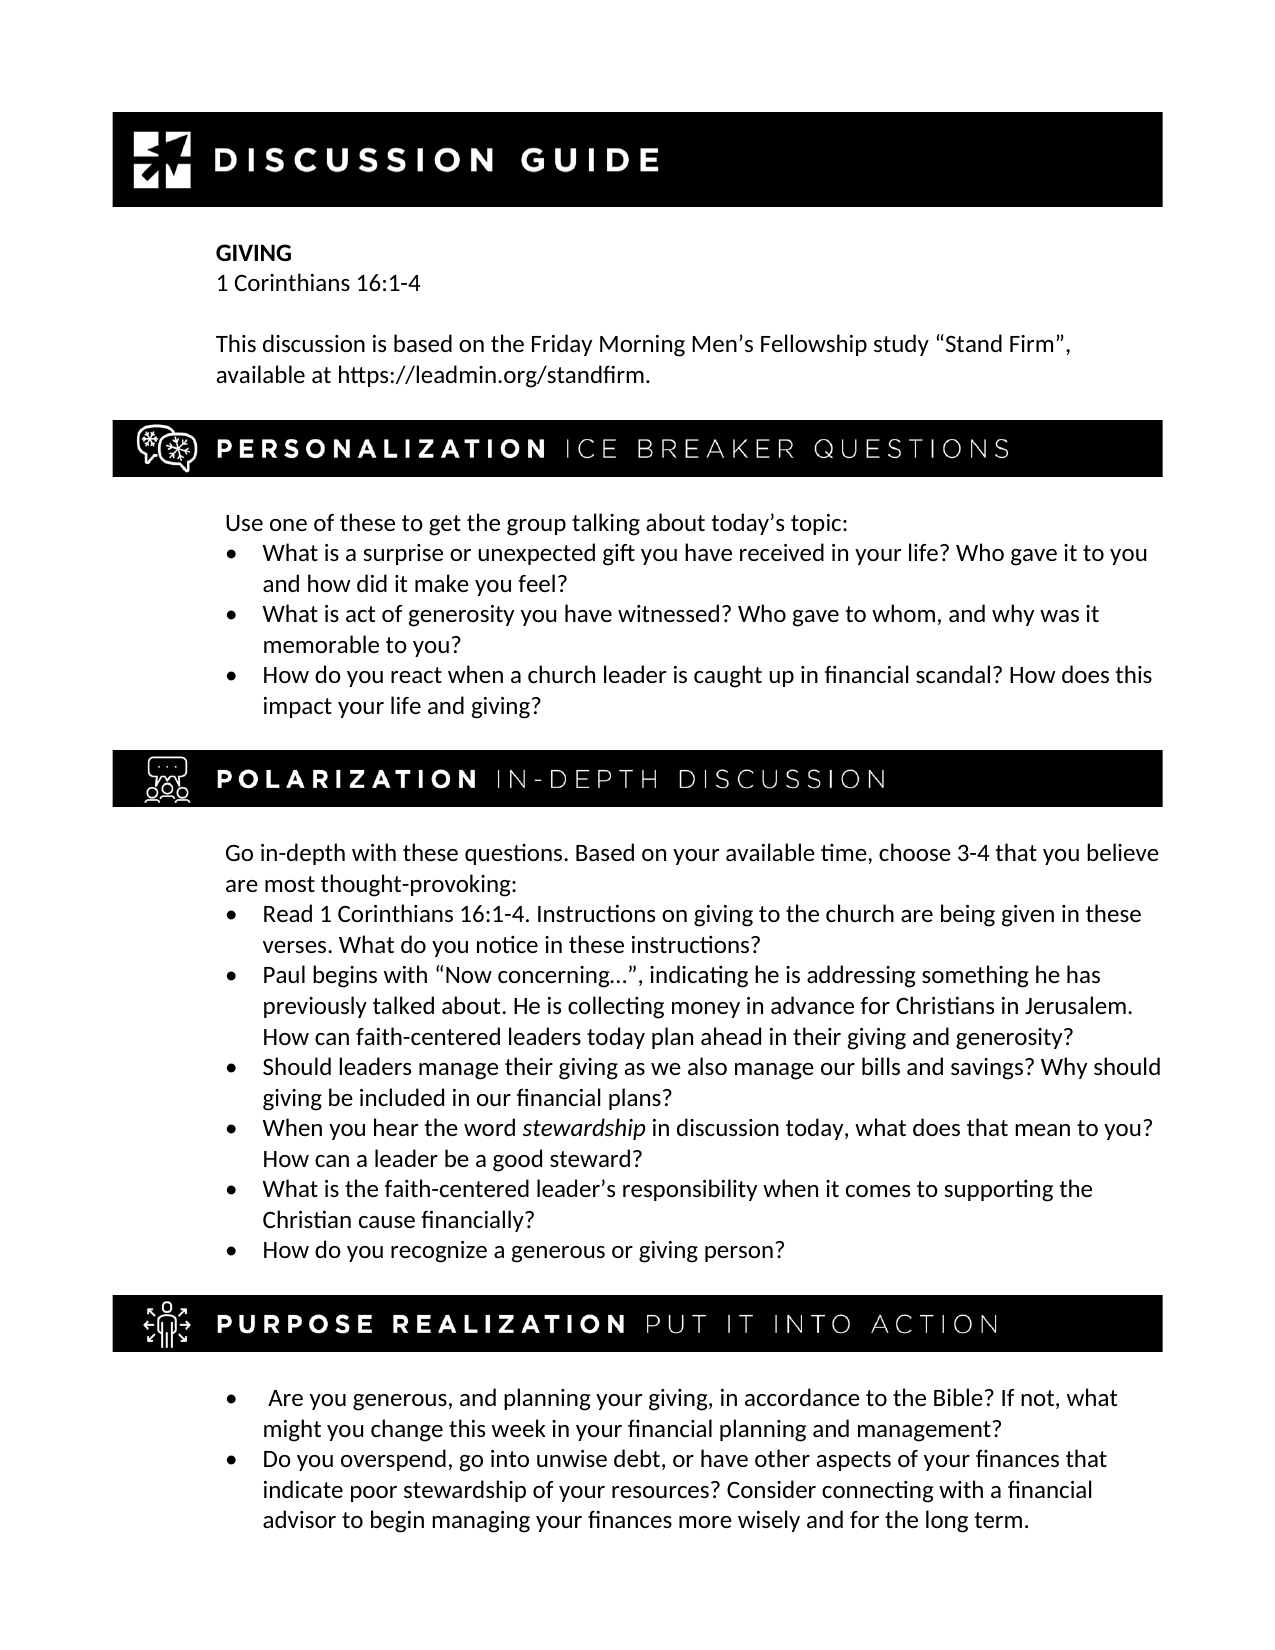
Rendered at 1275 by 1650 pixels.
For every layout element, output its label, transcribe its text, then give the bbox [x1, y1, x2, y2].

text Go in-depth with these questions. Based on your available time, choose 3-4 that you believe are most thought-provoking: [225, 838, 1162, 899]
picture [112, 420, 1163, 477]
text • Read 1 Corinthians 16:1-4. Instructions on giving to the church are being given in these verses. What do you notice in these instructions? [225, 899, 1162, 960]
picture [112, 1295, 1163, 1352]
text This discussion is based on the Friday Morning Men’s Fellowship study “Stand Firm”, available at https://leadmin.org/standfirm. [216, 328, 1162, 389]
text • Should leaders manage their giving as we also manage our bills and savings? Why should giving be included in our financial plans? [225, 1051, 1162, 1112]
text • Paul begins with “Now concerning…”, indicating he is addressing something he has previously talked about. He is collecting money in advance for Christians in Jerusalem. How can faith-centered leaders today plan ahead in their giving and generosity? [225, 960, 1162, 1051]
text • What is act of generosity you have witnessed? Who gave to whom, and why was it memorable to you? [225, 598, 1162, 659]
text • Are you generous, and planning your giving, in accordance to the Bible? If not, what might you change this week in your financial planning and management? [225, 1382, 1162, 1443]
picture [112, 112, 1163, 207]
text • Do you overspend, go into unwise debt, or have other aspects of your finances that indicate poor stewardship of your resources? Consider connecting with a financial advisor to begin managing your finances more wisely and for the long term. [225, 1443, 1162, 1535]
text Use one of these to get the group talking about today’s topic: [225, 507, 1162, 537]
text • When you hear the word stewardship in discussion today, what does that mean to you? How can a leader be a good steward? [225, 1112, 1162, 1173]
picture [112, 750, 1163, 807]
text • How do you react when a church leader is caught up in financial scandal? How does this impact your life and giving? [225, 659, 1162, 720]
text • What is a surprise or unexpected gift you have received in your life? Who gave it to you and how did it make you feel? [225, 537, 1162, 598]
text 1 Corinthians 16:1-4 [216, 267, 1162, 298]
text GIVING [216, 237, 1162, 267]
text • How do you recognize a generous or giving person? [225, 1234, 1162, 1265]
text • What is the faith-centered leader’s responsibility when it comes to supporting the Christian cause financially? [225, 1173, 1162, 1234]
